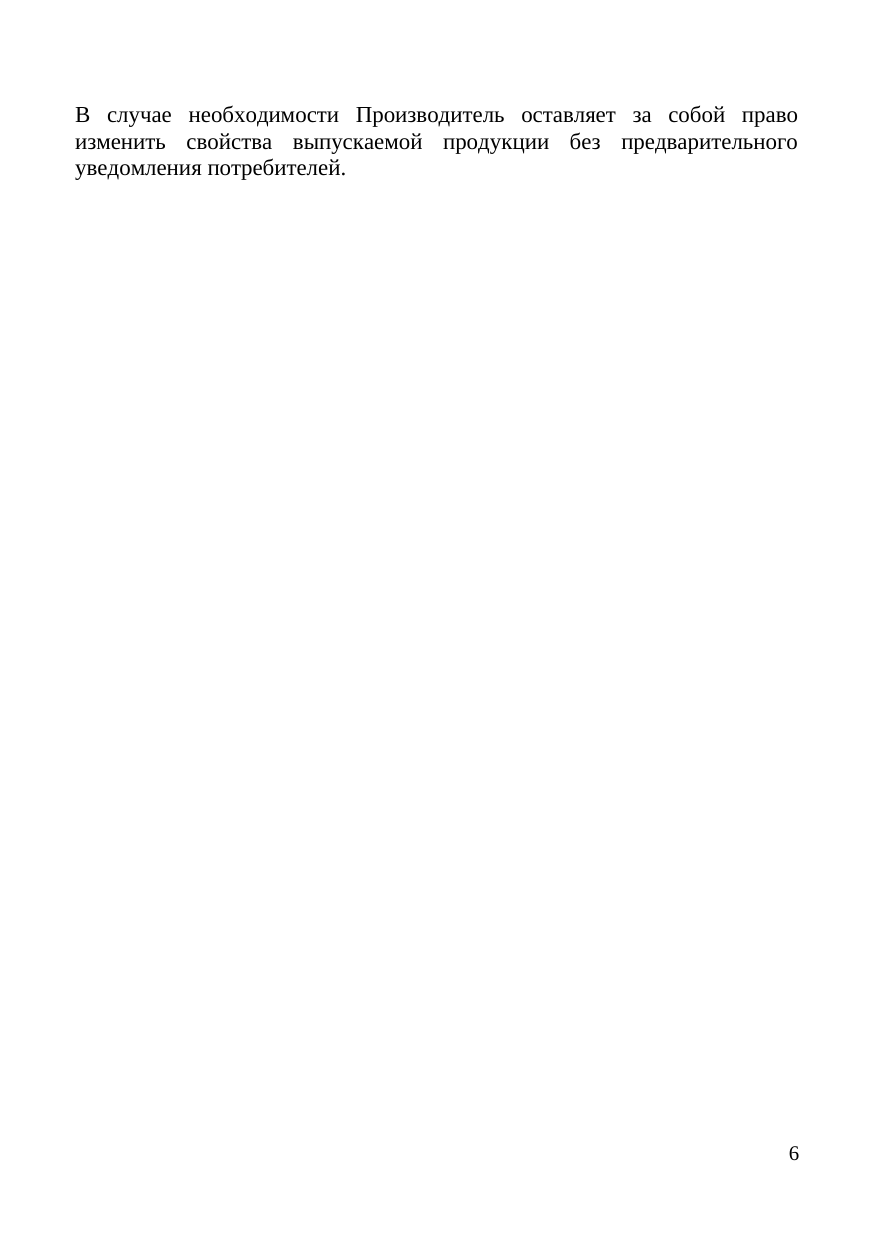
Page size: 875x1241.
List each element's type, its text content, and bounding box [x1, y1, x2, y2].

text В случае необходимости Производитель оставляет за собой право изменить свойства выпускаемой продукции без предварительного уведомления потребителей. [75, 101, 799, 180]
